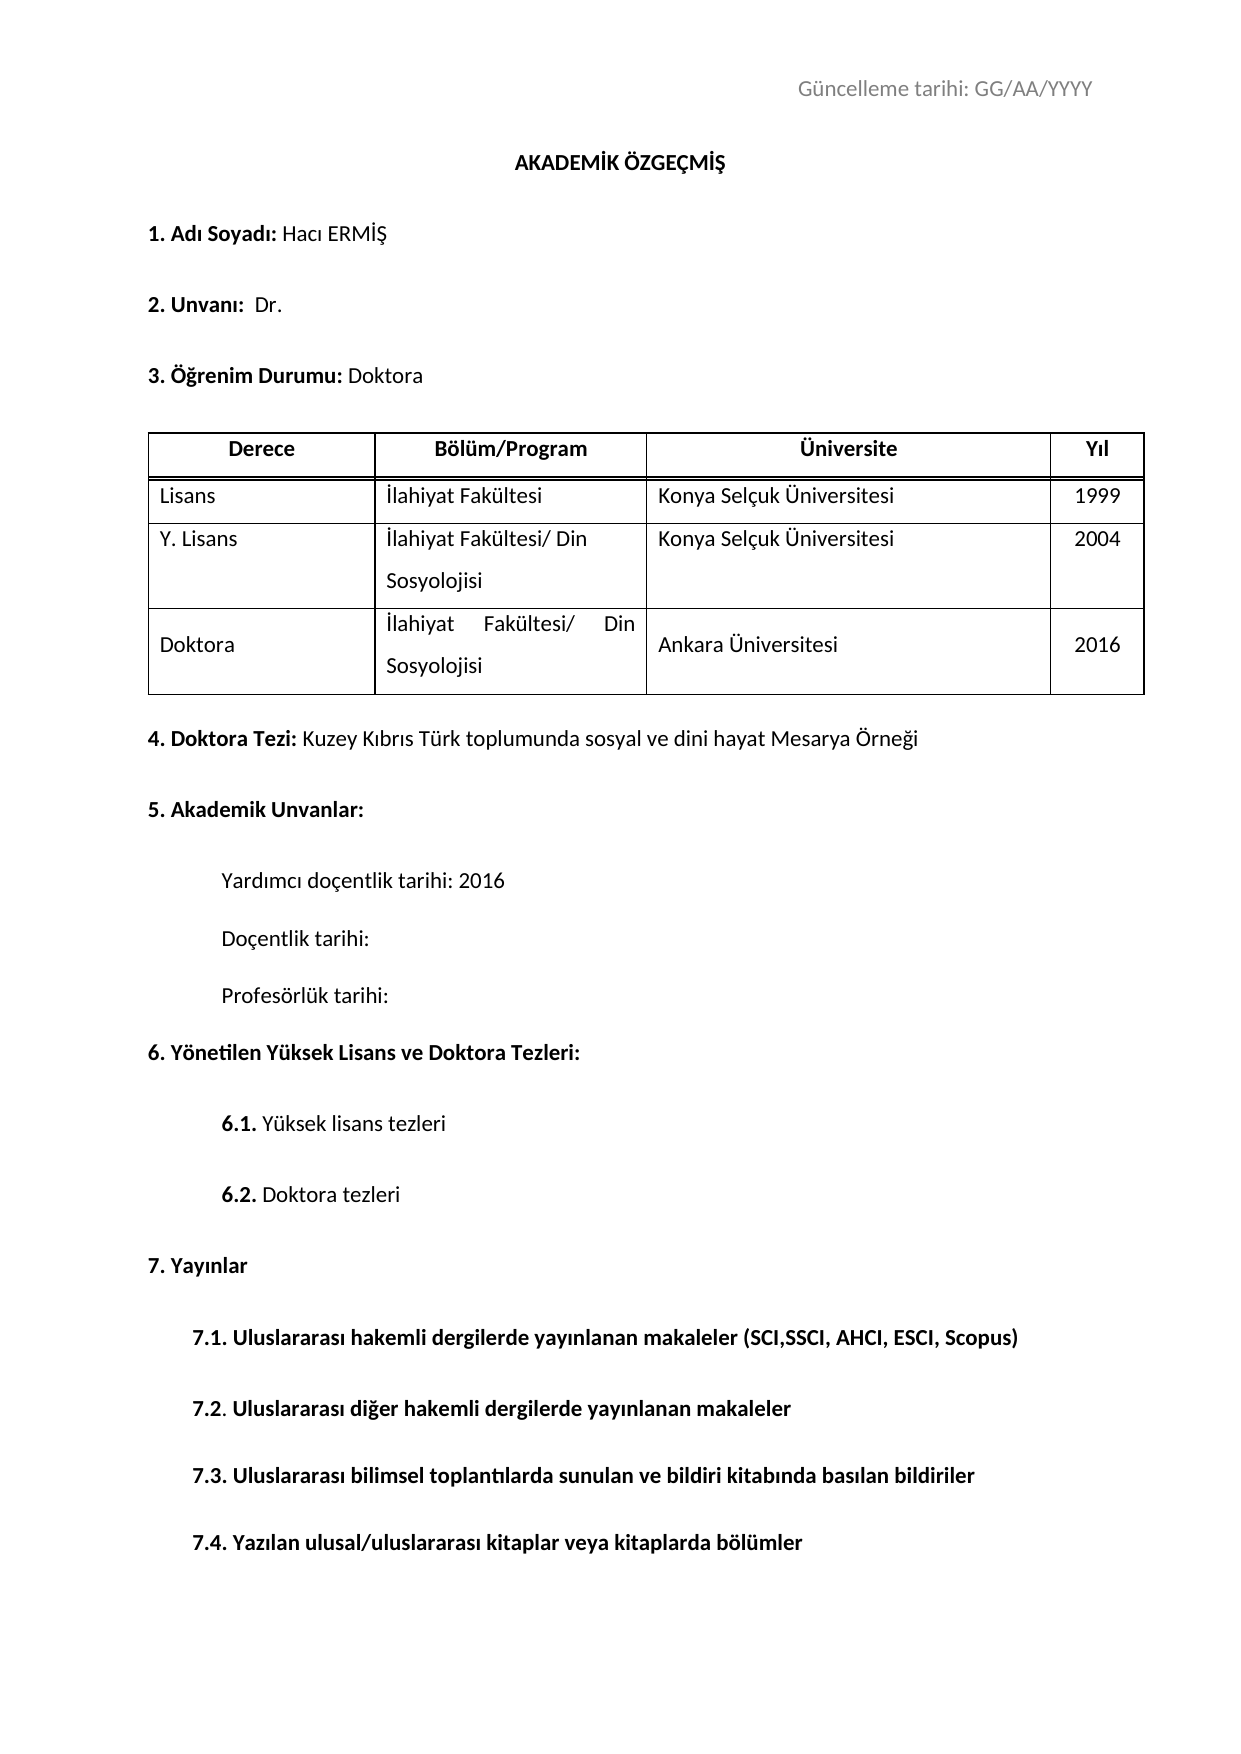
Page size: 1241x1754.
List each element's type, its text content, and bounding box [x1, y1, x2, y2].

table_cell İlahiyat Fakültesi [376, 481, 646, 523]
table_cell Ankara Üniversitesi [647, 609, 1050, 694]
table_cell İlahiyat Fakültesi/ Din Sosyolojisi [376, 524, 646, 608]
text 7.2. Uluslararası diğer hakemli dergilerde yayınlanan makaleler [148, 1394, 1093, 1422]
text 7.4. Yazılan ulusal/uluslararası kitaplar veya kitaplarda bölümler [148, 1528, 1093, 1556]
text 3. Öğrenim Durumu: Doktora [148, 361, 1093, 389]
table_cell Doktora [149, 609, 374, 694]
text 7.3. Uluslararası bilimsel toplantılarda sunulan ve bildiri kitabında basılan bildiriler [192, 1461, 1093, 1489]
text 6. Yönetilen Yüksek Lisans ve Doktora Tezleri: [148, 1038, 1093, 1066]
text Yardımcı doçentlik tarihi: 2016 [148, 867, 1093, 895]
table_cell 1999 [1051, 481, 1143, 523]
text Profesörlük tarihi: [148, 981, 1093, 1009]
table_cell 2004 [1051, 524, 1143, 608]
table_header Yıl [1051, 434, 1143, 476]
table_cell Konya Selçuk Üniversitesi [647, 524, 1050, 608]
table_header Bölüm/Program [376, 434, 646, 476]
title AKADEMİK ÖZGEÇMİŞ [148, 148, 1093, 176]
text 6.2. Doktora tezleri [148, 1181, 1093, 1208]
table_header Derece [149, 434, 374, 476]
table_header Üniversite [647, 434, 1050, 476]
text 4. Doktora Tezi: Kuzey Kıbrıs Türk toplumunda sosyal ve dini hayat Mesarya Örneği [148, 724, 1093, 752]
table_cell Y. Lisans [149, 524, 374, 608]
table_cell İlahiyat Fakültesi/ Din Sosyolojisi [376, 609, 646, 694]
text 6.1. Yüksek lisans tezleri [148, 1109, 1093, 1137]
text 2. Unvanı: Dr. [148, 290, 1093, 318]
text Doçentlik tarihi: [148, 924, 1093, 952]
table_cell Lisans [149, 481, 374, 523]
text 1. Adı Soyadı: Hacı ERMİŞ [148, 219, 1093, 247]
table_cell Konya Selçuk Üniversitesi [647, 481, 1050, 523]
text 7.1. Uluslararası hakemli dergilerde yayınlanan makaleler (SCI,SSCI, AHCI, ESCI, Scopus) [148, 1323, 1093, 1351]
table_cell 2016 [1051, 609, 1143, 694]
text 5. Akademik Unvanlar: [148, 796, 1093, 823]
text 7. Yayınlar [148, 1252, 1093, 1280]
